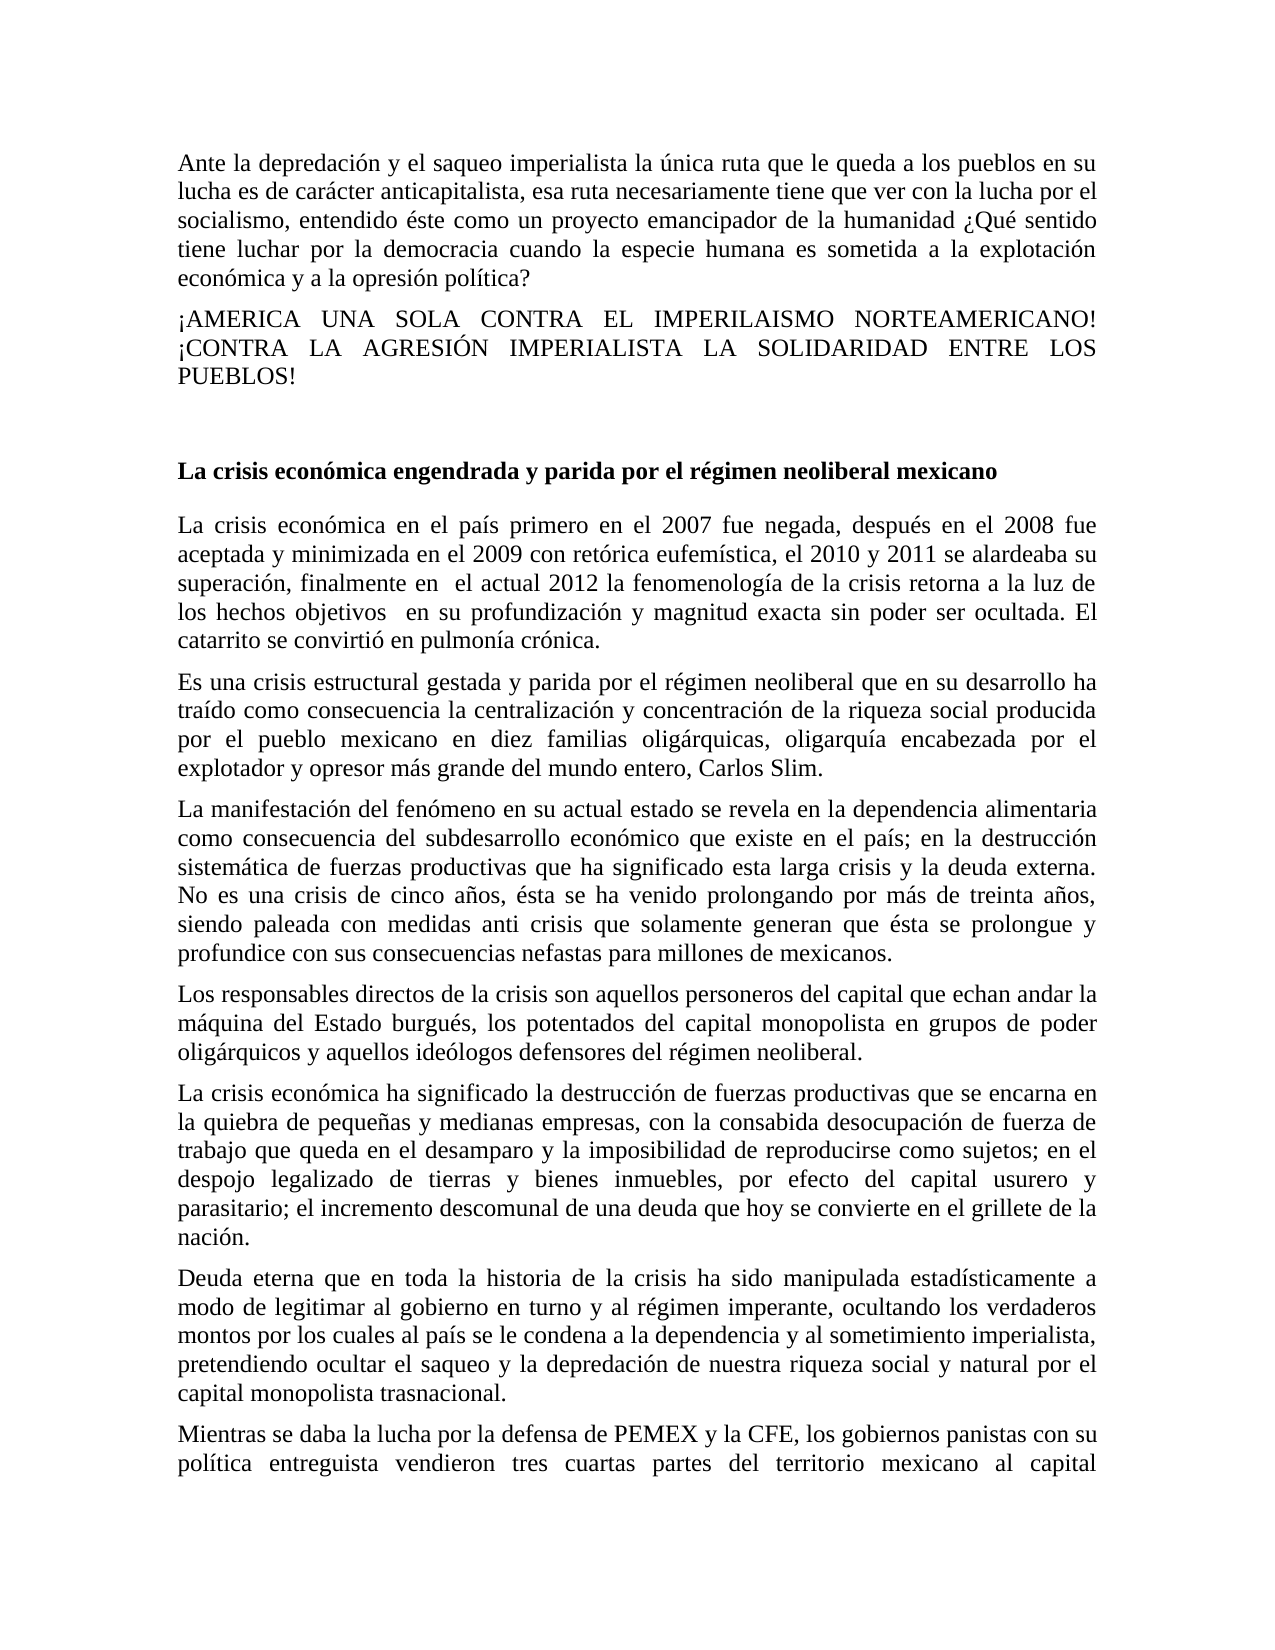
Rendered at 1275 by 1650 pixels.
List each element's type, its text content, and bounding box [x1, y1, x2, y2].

text ¡AMERICA UNA SOLA CONTRA EL IMPERILAISMO NORTEAMERICANO! ¡CONTRA LA AGRESIÓN IMPERIALISTA LA SOLIDARIDAD ENTRE LOS PUEBLOS! [177, 304, 1098, 390]
text La crisis económica engendrada y parida por el régimen neoliberal mexicano [177, 456, 1098, 485]
text Los responsables directos de la crisis son aquellos personeros del capital que echan andar la máquina del Estado burgués, los potentados del capital monopolista en grupos de poder oligárquicos y aquellos ideólogos defensores del régimen neoliberal. [177, 979, 1098, 1065]
text La manifestación del fenómeno en su actual estado se revela en la dependencia alimentaria como consecuencia del subdesarrollo económico que existe en el país; en la destrucción sistemática de fuerzas productivas que ha significado esta larga crisis y la deuda externa. No es una crisis de cinco años, ésta se ha venido prolongando por más de treinta años, siendo paleada con medidas anti crisis que solamente generan que ésta se prolongue y profundice con sus consecuencias nefastas para millones de mexicanos. [177, 794, 1098, 967]
text La crisis económica ha significado la destrucción de fuerzas productivas que se encarna en la quiebra de pequeñas y medianas empresas, con la consabida desocupación de fuerza de trabajo que queda en el desamparo y la imposibilidad de reproducirse como sujetos; en el despojo legalizado de tierras y bienes inmuebles, por efecto del capital usurero y parasitario; el incremento descomunal de una deuda que hoy se convierte en el grillete de la nación. [177, 1078, 1098, 1250]
text Ante la depredación y el saqueo imperialista la única ruta que le queda a los pueblos en su lucha es de carácter anticapitalista, esa ruta necesariamente tiene que ver con la lucha por el socialismo, entendido éste como un proyecto emancipador de la humanidad ¿Qué sentido tiene luchar por la democracia cuando la especie humana es sometida a la explotación económica y a la opresión política? [177, 148, 1098, 291]
text Deuda eterna que en toda la historia de la crisis ha sido manipulada estadísticamente a modo de legitimar al gobierno en turno y al régimen imperante, ocultando los verdaderos montos por los cuales al país se le condena a la dependencia y al sometimiento imperialista, pretendiendo ocultar el saqueo y la depredación de nuestra riqueza social y natural por el capital monopolista trasnacional. [177, 1263, 1098, 1407]
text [177, 1419, 1098, 1477]
text La crisis económica en el país primero en el 2007 fue negada, después en el 2008 fue aceptada y minimizada en el 2009 con retórica eufemística, el 2010 y 2011 se alardeaba su superación, finalmente en el actual 2012 la fenomenología de la crisis retorna a la luz de los hechos objetivos en su profundización y magnitud exacta sin poder ser ocultada. El catarrito se convirtió en pulmonía crónica. [177, 510, 1098, 654]
text Es una crisis estructural gestada y parida por el régimen neoliberal que en su desarrollo ha traído como consecuencia la centralización y concentración de la riqueza social producida por el pueblo mexicano en diez familias oligárquicas, oligarquía encabezada por el explotador y opresor más grande del mundo entero, Carlos Slim. [177, 667, 1098, 782]
